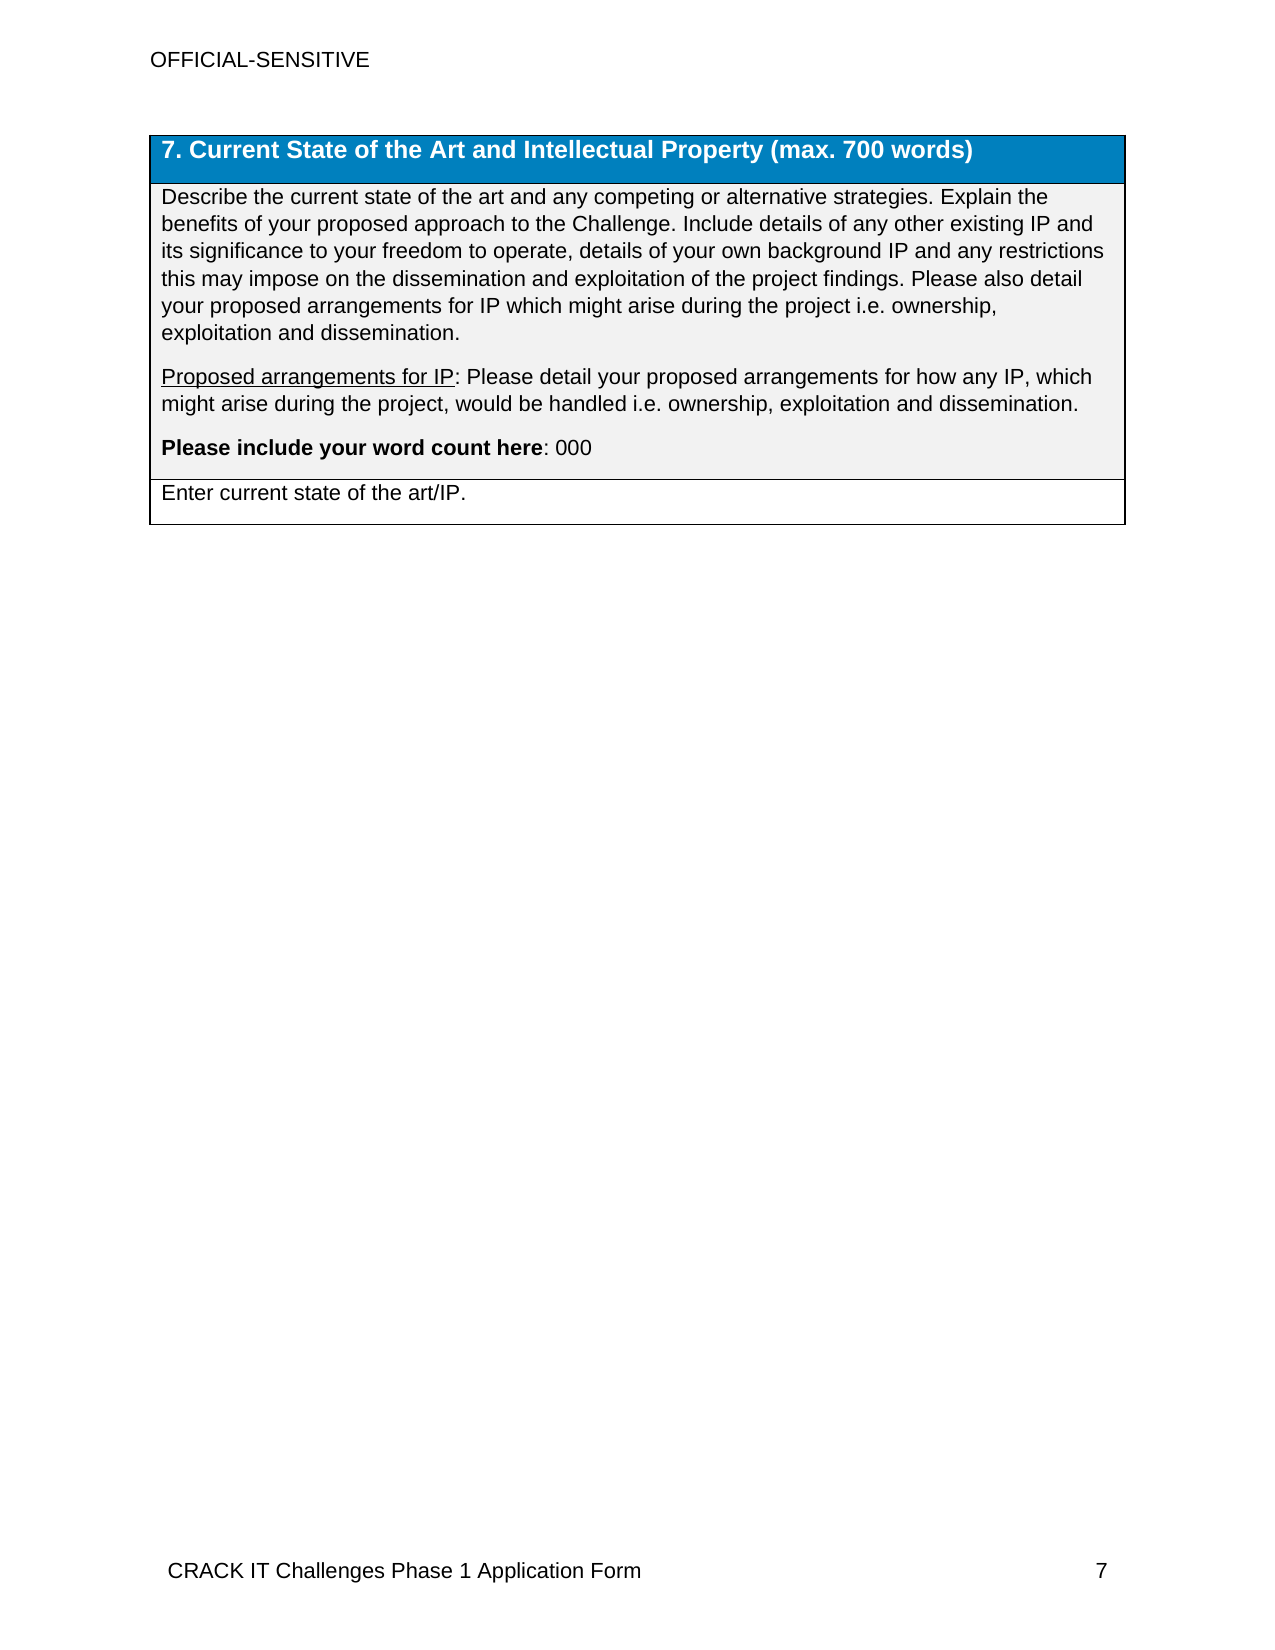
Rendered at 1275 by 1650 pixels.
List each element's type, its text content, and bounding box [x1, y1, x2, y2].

table_header 7. Current State of the Art and Intellectual Property (max. 700 words) [151, 136, 1124, 183]
table_cell Describe the current state of the art and any competing or alternative strategies. Explain the benefits of your proposed approach to the Challenge. Include details of any other existing IP and its significance to your freedom to operate, details of your own background IP and any restrictions this may impose on the dissemination and exploitation of the project findings. Please also detail your proposed arrangements for IP which might arise during the project i.e. ownership, exploitation and dissemination. Proposed arrangements for IP: Please detail your proposed arrangements for how any IP, which might arise during the project, would be handled i.e. ownership, exploitation and dissemination. Please include your word count here: [151, 184, 1124, 479]
